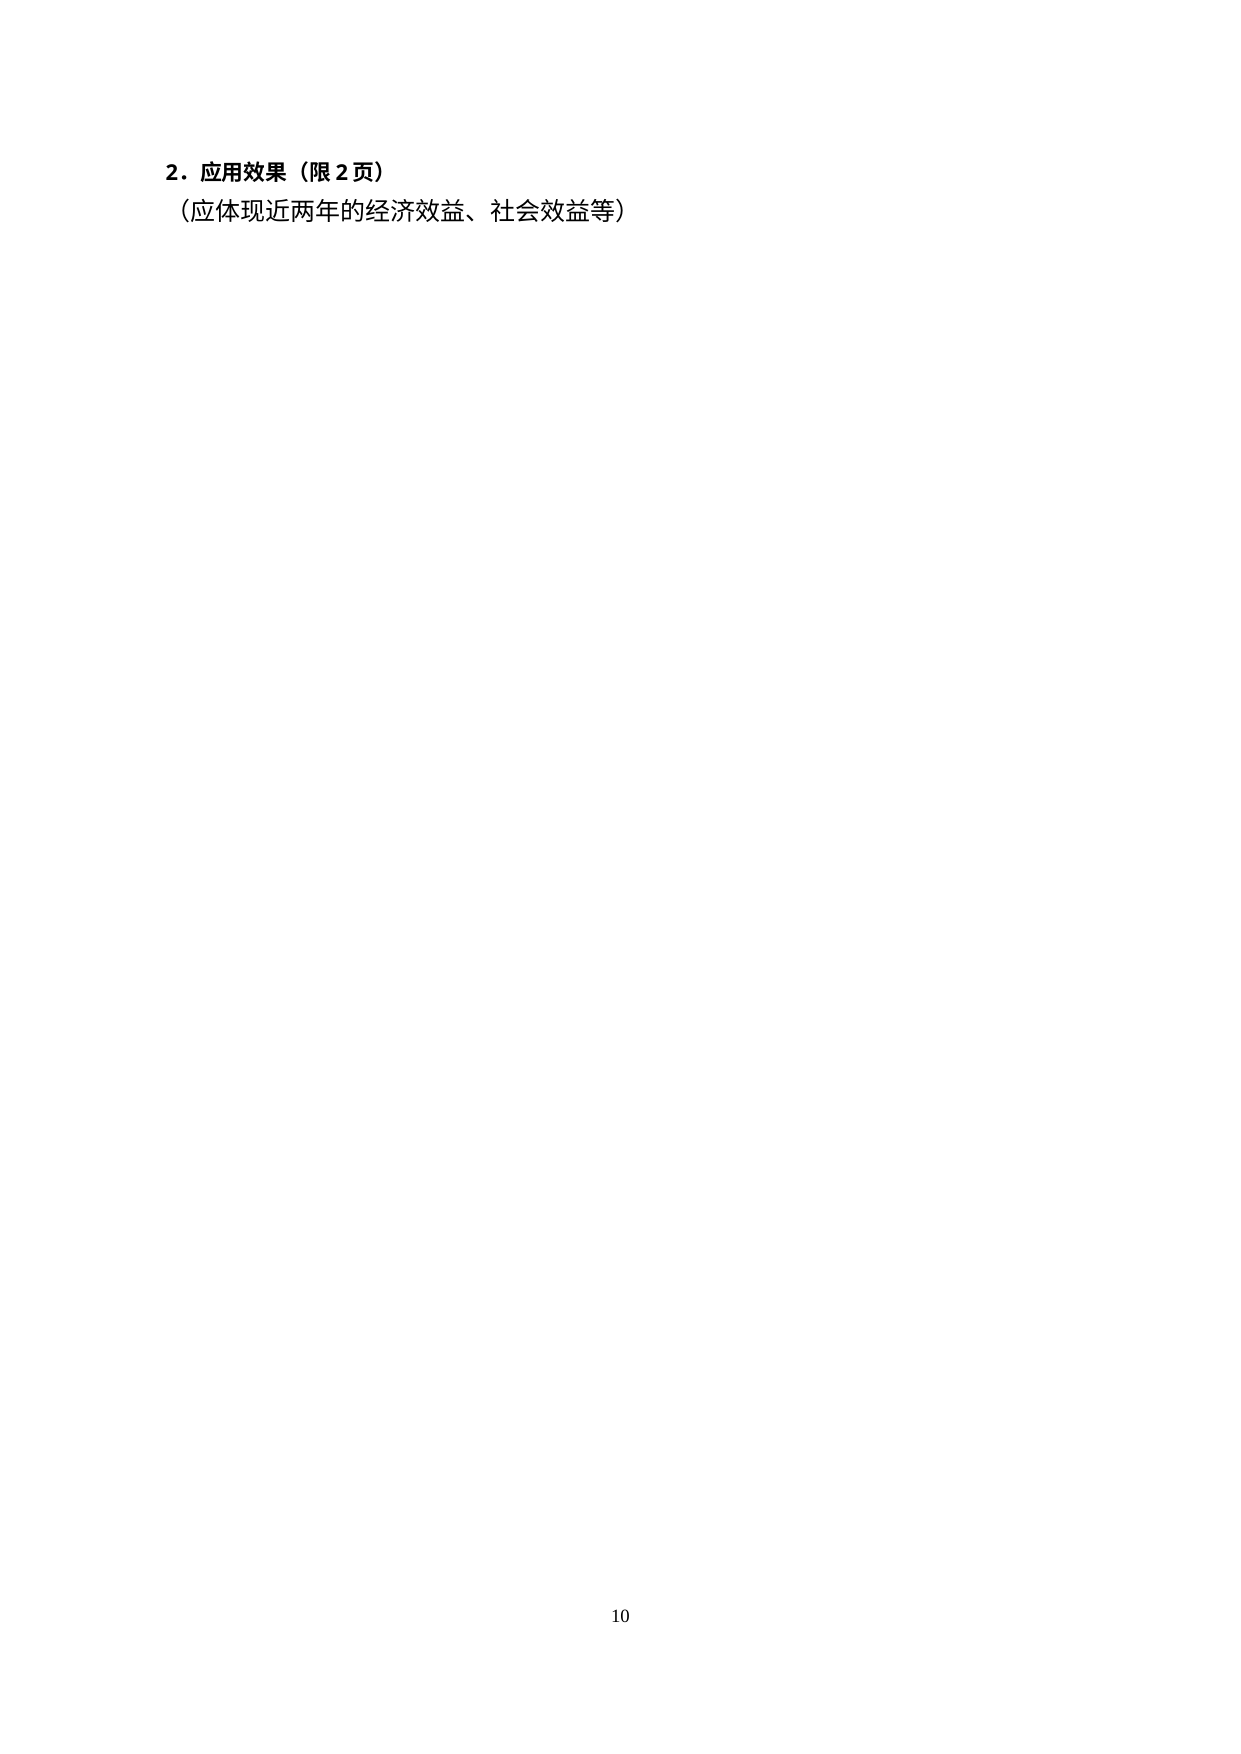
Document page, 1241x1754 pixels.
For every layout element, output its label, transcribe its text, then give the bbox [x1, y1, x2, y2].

text （应体现近两年的经济效益、社会效益等）七、主要知识产权和标准规范等目录（不超过10件） [165, 188, 1075, 229]
text （应就项目的生产、应用、推广情况及预期应用前景进行阐述。要求项目整体技术应用2年以上。）2．应用效果（限2页） [165, 148, 1075, 188]
